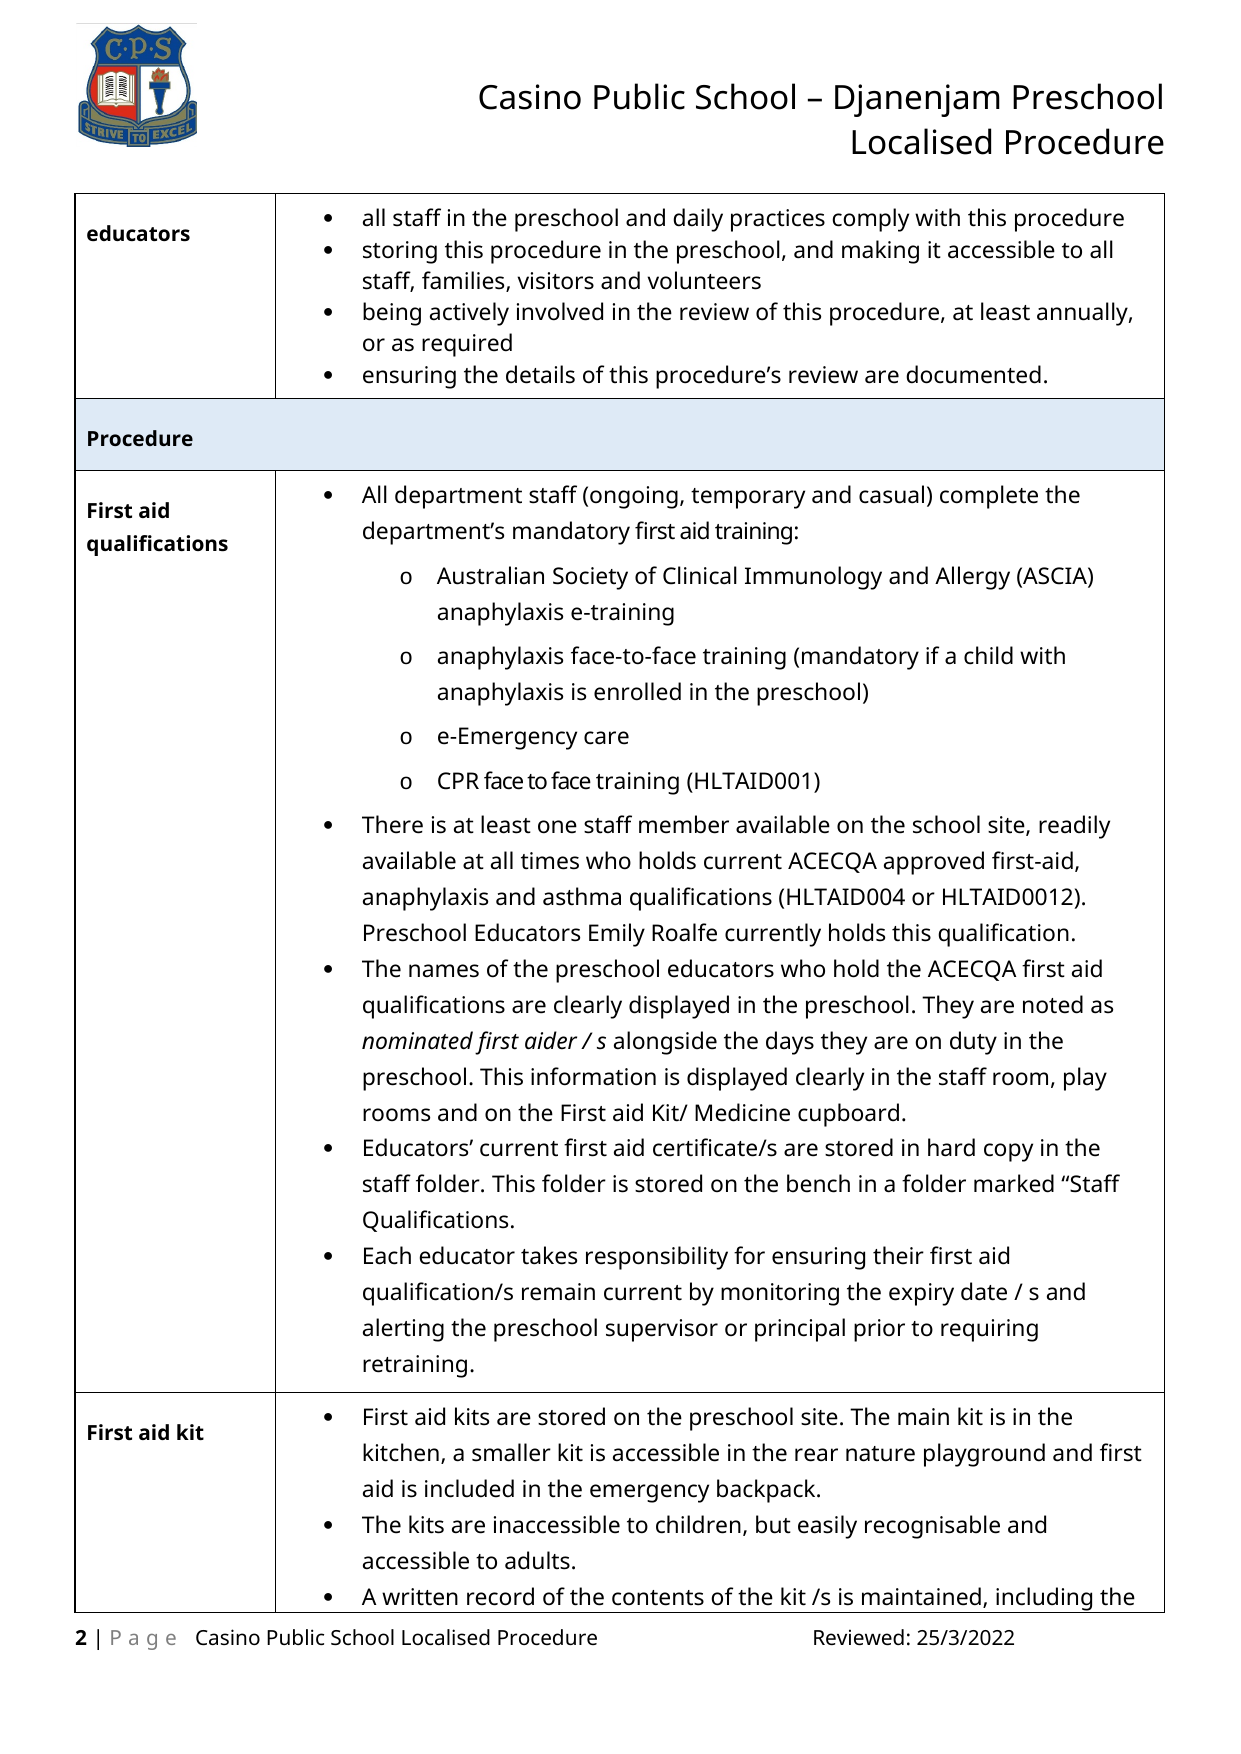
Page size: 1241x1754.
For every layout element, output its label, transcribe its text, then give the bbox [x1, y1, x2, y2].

table_cell First aid kit [76, 1393, 275, 1612]
table_cell Preschool educators [76, 194, 275, 398]
table_cell Procedure [76, 399, 1164, 470]
table_cell First aid qualifications [76, 471, 275, 1392]
table_cell All department staff (ongoing, temporary and casual) complete the department’s mandatory first aid training: Australian Society of Clinical Immunology and Allergy (ASCIA) anaphylaxis e-training anaphylaxis face-to-face training (mandatory if a child with anaphylaxis is enrolled in the preschool) e-Emergency care CPR face to face training (HLTAID001) There is at least one staff member available on the school site, readily available at all times who holds current ACECQA approved first-aid, anaphylaxis and asthma qualifications (HLTAID004 or HLTAID0012). Preschool Educators Emily Roalfe currently holds this qualification. The names of the preschool educators who hold the ACECQA first aid qualifications are clearly displayed in the preschool. They are noted as nominated first aider / s alongside the days they are on duty in the preschool. This information is displayed clearly in the staff room, play rooms and on the First aid Kit/ Medicine cupboard. Educators’ current first aid certificate/s are stored in hard copy in the staff folder. This folder is stored on the bench in a folder marked “Staff Qualifications. Each educator takes responsibility for ensuring their first aid qualification/s remain current by monitoring the expiry date / s and alerting the preschool supervisor or principal prior to requiring retraining. [276, 471, 1164, 1392]
picture [75, 23, 197, 146]
